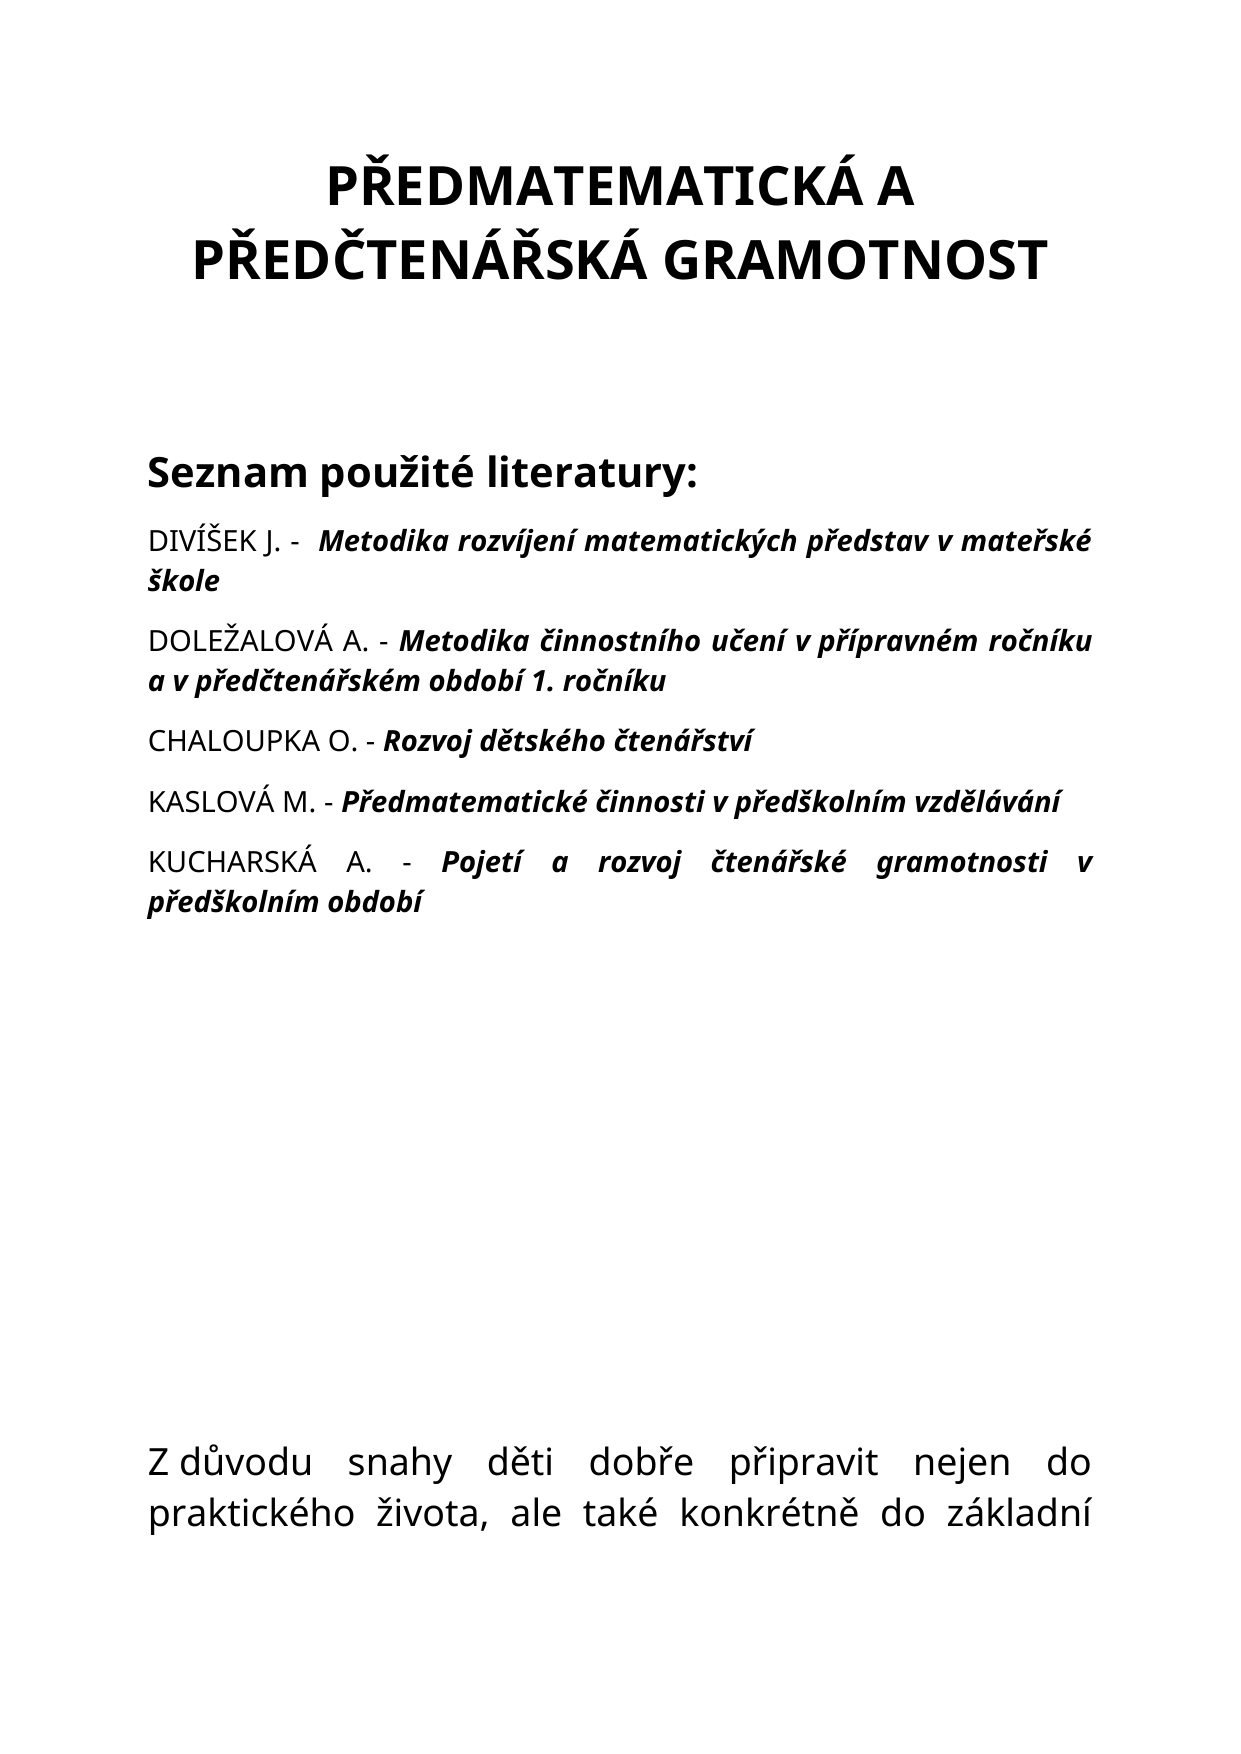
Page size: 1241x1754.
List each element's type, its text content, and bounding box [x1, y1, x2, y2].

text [148, 1435, 1093, 1537]
text DOLEŽALOVÁ A. - Metodika činnostního učení v přípravném ročníku a v předčtenářském období 1. ročníku [148, 620, 1093, 700]
text DIVÍŠEK J. - Metodika rozvíjení matematických představ v mateřské škole [148, 520, 1093, 599]
text CHALOUPKA O. - Rozvoj dětského čtenářství [148, 721, 1093, 760]
text KASLOVÁ M. - Předmatematické činnosti v předškolním vzdělávání [148, 781, 1093, 821]
text Seznam použité literatury: [148, 443, 1093, 499]
text KUCHARSKÁ A. - Pojetí a rozvoj čtenářské gramotnosti v předškolním období [148, 842, 1093, 921]
text PŘEDMATEMATICKÁ A PŘEDČTENÁŘSKÁ GRAMOTNOST [148, 148, 1093, 295]
